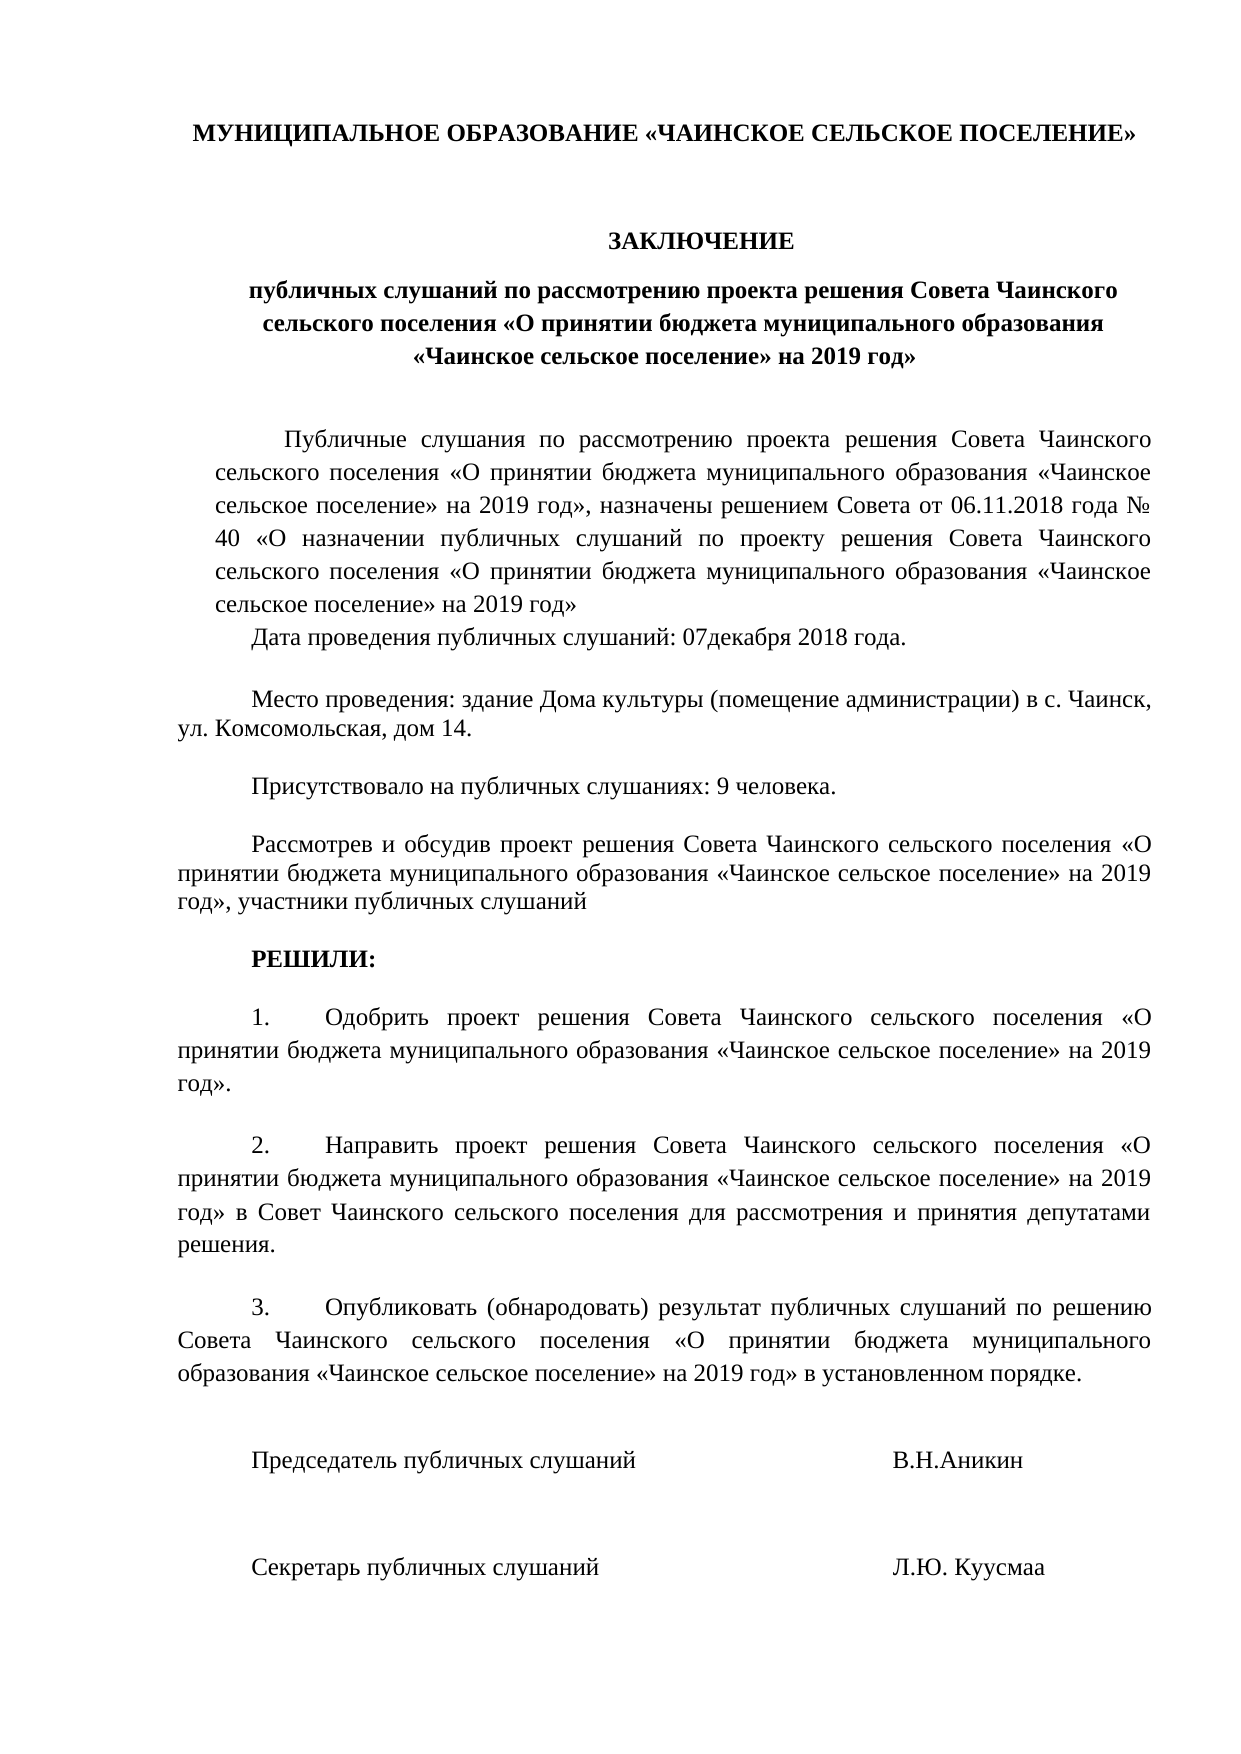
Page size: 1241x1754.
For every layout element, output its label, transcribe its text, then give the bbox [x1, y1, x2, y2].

list Опубликовать (обнародовать) результат публичных слушаний по решению Совета Чаинского сельского поселения «О принятии бюджета муниципального образования «Чаинское сельское поселение» на 2019 год» в установленном порядке. [177, 1292, 1152, 1387]
text публичных слушаний по рассмотрению проекта решения Совета Чаинского сельского поселения «О принятии бюджета муниципального образования [215, 275, 1152, 337]
text РЕШИЛИ: [177, 944, 1152, 973]
text Место проведения: здание Дома культуры (помещение администрации) в с. Чаинск, ул. Комсомольская, дом 14. [177, 684, 1152, 742]
text ЗАКЛЮЧЕНИЕ [177, 226, 1152, 254]
text Председатель публичных слушаний В.Н.Аникин [177, 1445, 1152, 1473]
text МУНИЦИПАЛЬНОЕ ОБРАЗОВАНИЕ «ЧАИНСКОЕ СЕЛЬСКОЕ ПОСЕЛЕНИЕ» [177, 118, 1152, 147]
text «Чаинское сельское поселение» на 2019 год» [177, 341, 1152, 370]
list Одобрить проект решения Совета Чаинского сельского поселения «О принятии бюджета муниципального образования «Чаинское сельское поселение» на 2019 год». [177, 1002, 1152, 1097]
text Рассмотрев и обсудив проект решения Совета Чаинского сельского поселения «О принятии бюджета муниципального образования «Чаинское сельское поселение» на 2019 год», участники публичных слушаний [177, 829, 1152, 915]
text Дата проведения публичных слушаний: 07декабря 2018 года. [177, 622, 1152, 651]
text Присутствовало на публичных слушаниях: 9 человека. [177, 771, 1152, 800]
text Секретарь публичных слушаний Л.Ю. Куусмаа [177, 1552, 1152, 1581]
text Публичные слушания по рассмотрению проекта решения Совета Чаинского сельского поселения «О принятии бюджета муниципального образования «Чаинское сельское поселение» на 2019 год», назначены решением Совета от 06.11.2018 года № 40 «О назначении публичных слушаний по проекту решения Совета Чаинского сельского поселения «О принятии бюджета муниципального образования «Чаинское сельское поселение» на 2019 год» [215, 424, 1152, 618]
list Направить проект решения Совета Чаинского сельского поселения «О принятии бюджета муниципального образования «Чаинское сельское поселение» на 2019 год» в Совет Чаинского сельского поселения для рассмотрения и принятия депутатами решения. [177, 1131, 1152, 1258]
